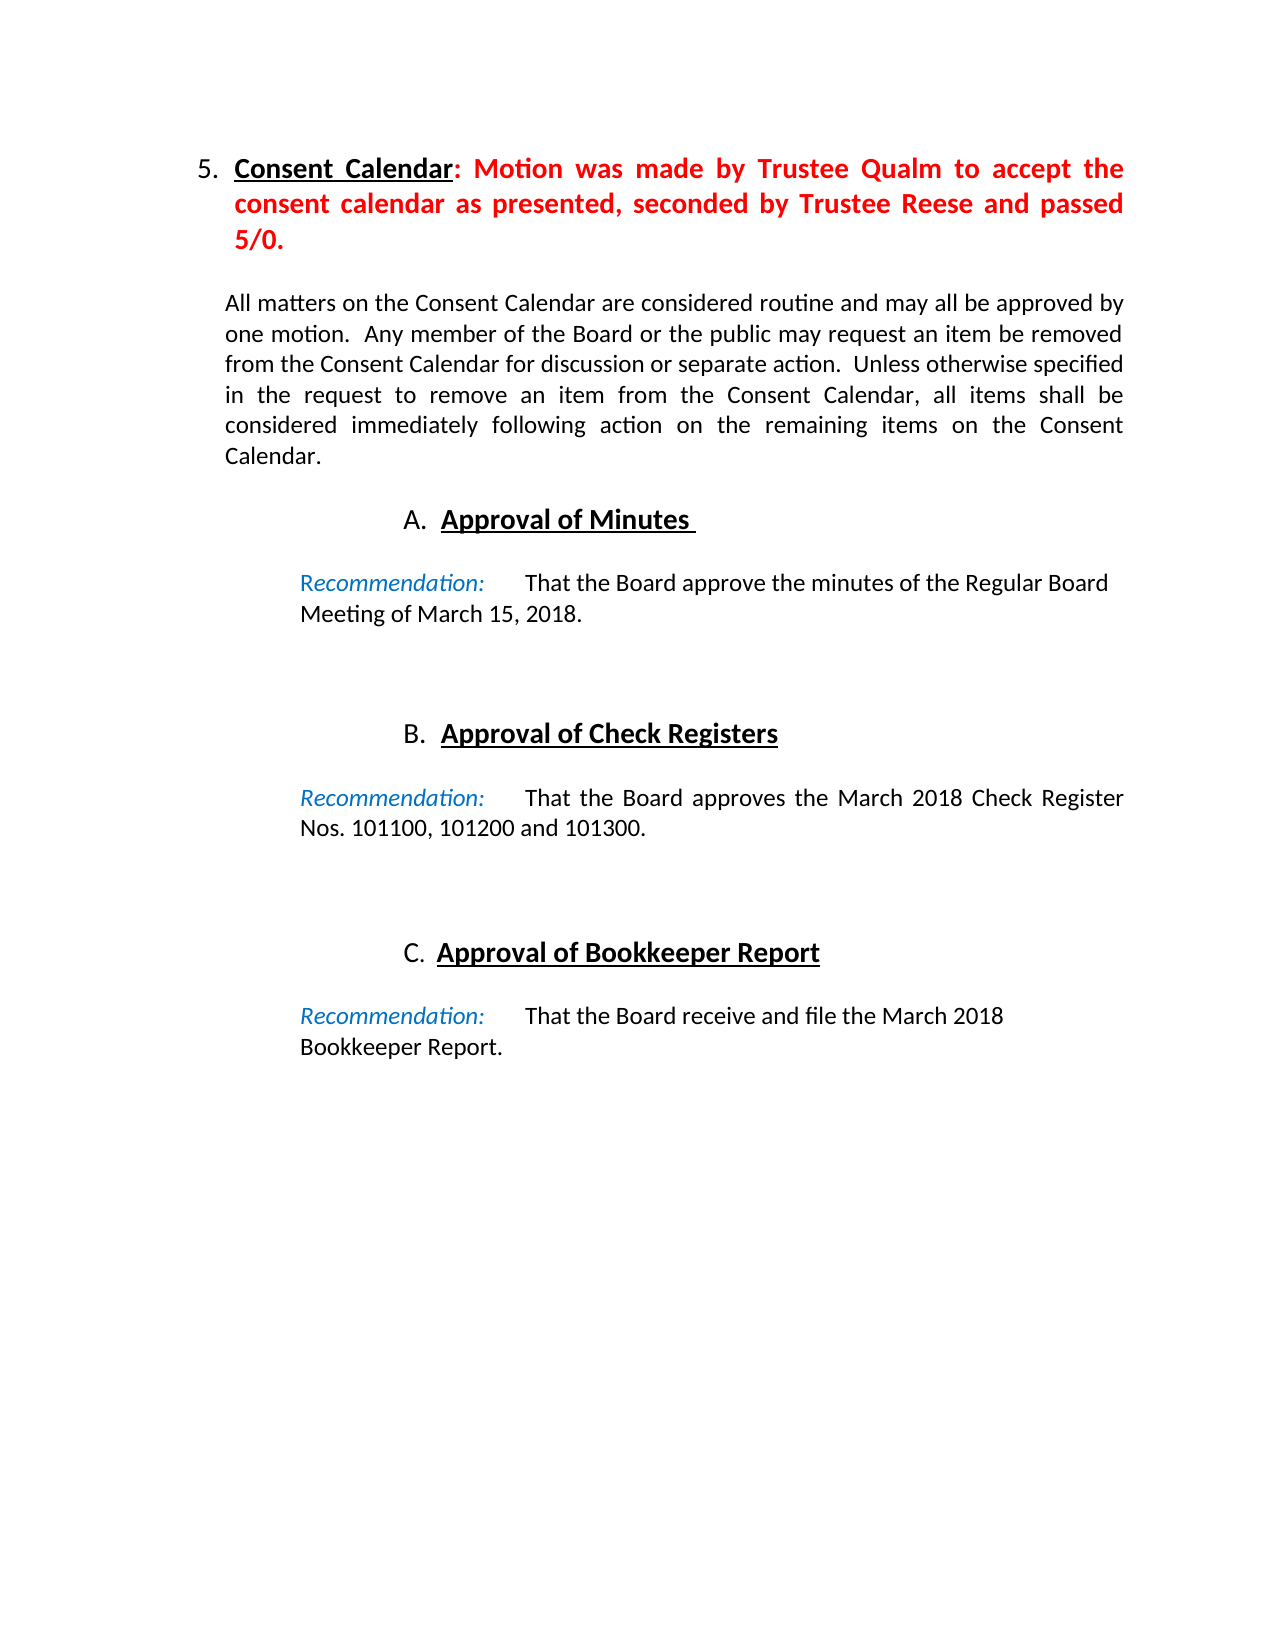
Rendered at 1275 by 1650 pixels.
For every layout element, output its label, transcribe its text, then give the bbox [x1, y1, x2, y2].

text Recommendation: That the Board approve the minutes of the Regular Board Meeting of March 15, 2018. [300, 567, 1125, 628]
text Recommendation: That the Board receive and file the March 2018 Bookkeeper Report. [300, 1000, 1125, 1061]
text C. Approval of Bookkeeper Report [375, 934, 1125, 970]
list Approval of Minutes [403, 501, 1125, 537]
text All matters on the Consent Calendar are considered routine and may all be approved by one motion. Any member of the Board or the public may request an item be removed from the Consent Calendar for discussion or separate action. Unless otherwise specified in the request to remove an item from the Consent Calendar, all items shall be considered immediately following action on the remaining items on the Consent Calendar. [225, 287, 1125, 471]
list Approval of Check Registers [403, 716, 1125, 751]
list Consent Calendar: Motion was made by Trustee Qualm to accept the consent calendar as presented, seconded by Trustee Reese and passed 5/0. [197, 150, 1125, 257]
text Recommendation: That the Board approves the March 2018 Check Register Nos. 101100, 101200 and 101300. [300, 782, 1125, 843]
